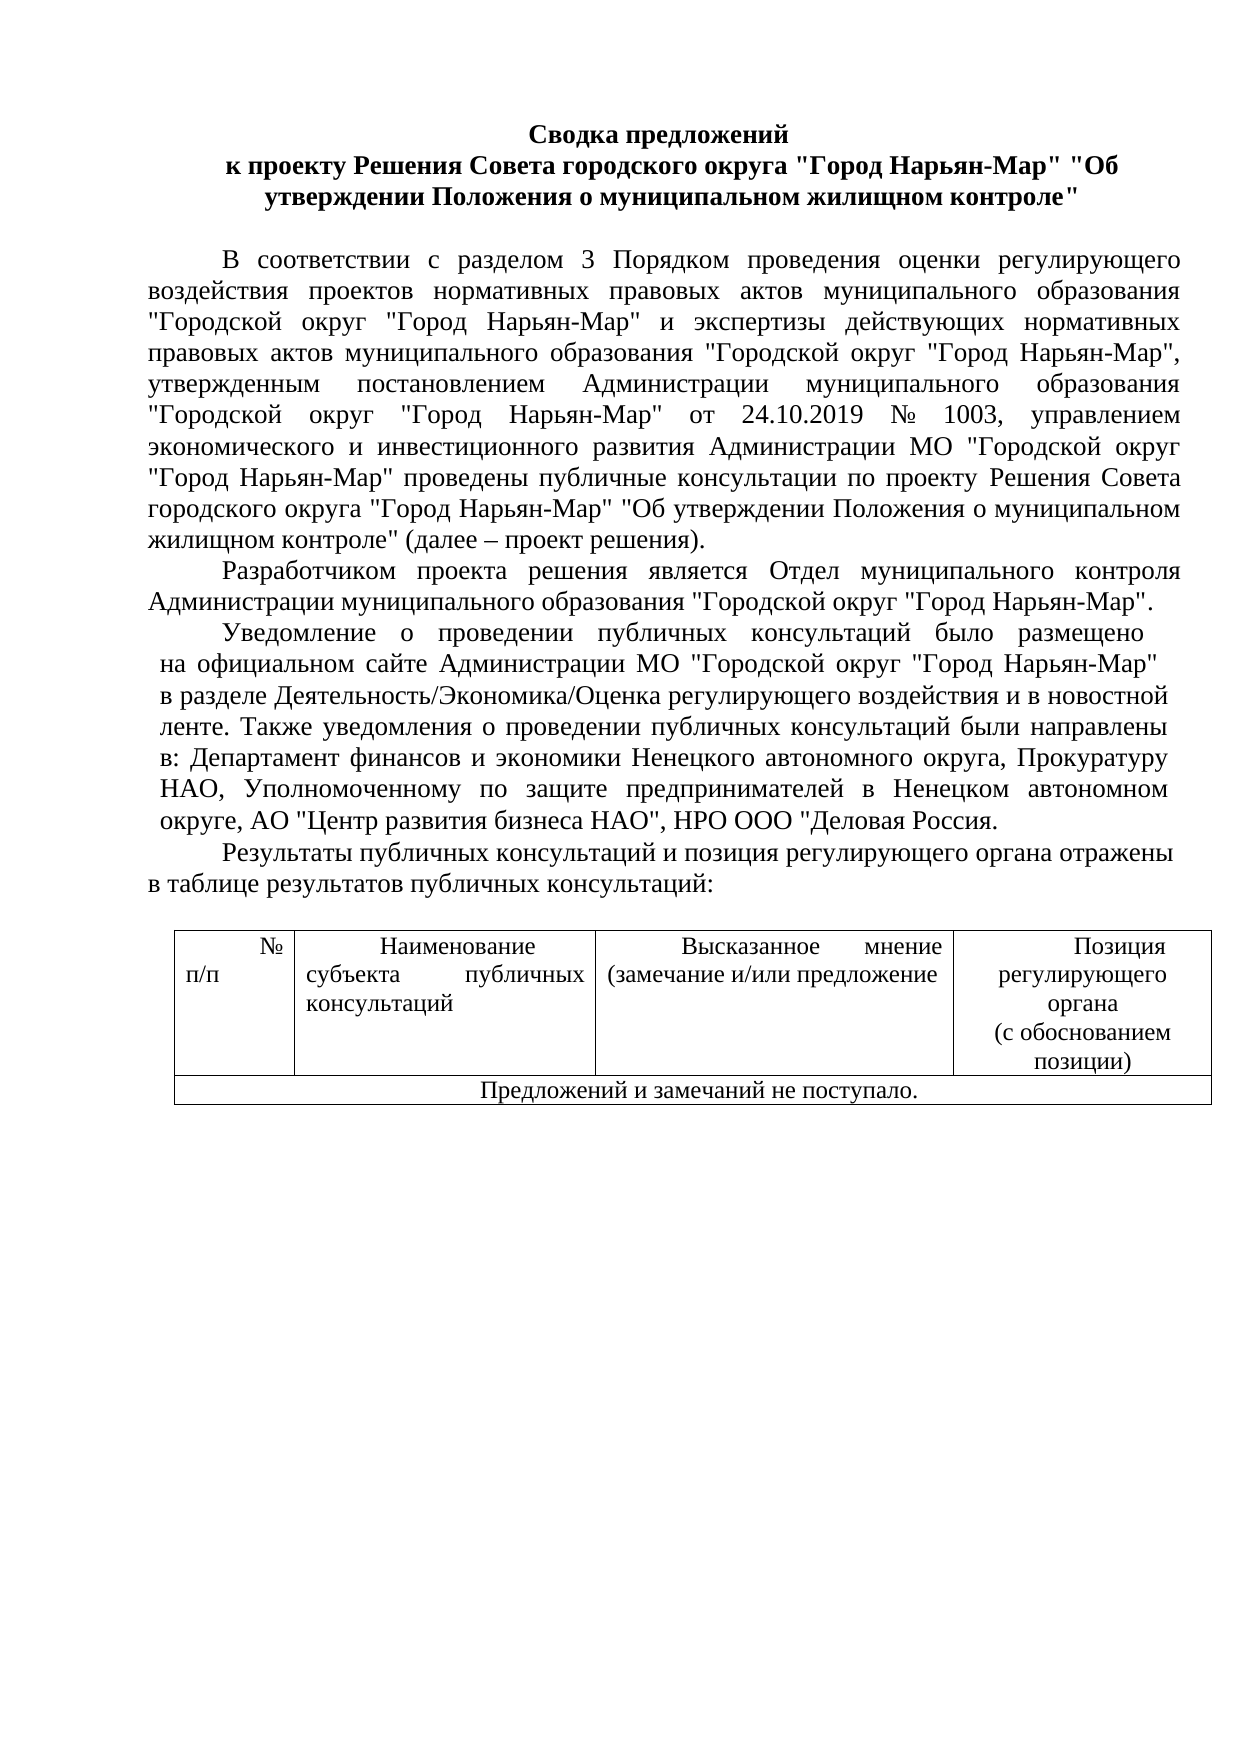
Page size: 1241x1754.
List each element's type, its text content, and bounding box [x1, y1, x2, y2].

table_cell Предложений и замечаний не поступало. [175, 1076, 1211, 1104]
text Сводка предложений [148, 118, 1169, 149]
table_header Позиция регулирующего органа (с обоснованием позиции) [954, 931, 1211, 1074]
text Уведомление о проведении публичных консультаций было размещено на официальном сайте Администрации МО "Городской округ "Город Нарьян-Мар" в разделе Деятельность/Экономика/Оценка регулирующего воздействия и в новостной ленте. Также уведомления о проведении публичных консультаций были направлены в: Департамент финансов и экономики Ненецкого автономного округа, Прокуратуру НАО, Уполномоченному по защите предпринимателей в Ненецком автономном округе, АО "Центр развития бизнеса НАО", НРО ООО "Деловая Россия. [159, 616, 1169, 836]
text Результаты публичных консультаций и позиция регулирующего органа отражены в таблице результатов публичных консультаций: [148, 836, 1181, 899]
text к проекту Решения Совета городского округа "Город Нарьян-Мар" "Об утверждении Положения о муниципальном жилищном контроле" [148, 149, 1196, 212]
table_header Наименование субъекта публичных консультаций [295, 931, 595, 1074]
table_header № п/п [175, 931, 294, 1074]
text Разработчиком проекта решения является Отдел муниципального контроля Администрации муниципального образования "Городской округ "Город Нарьян-Мар". [148, 554, 1181, 616]
text В соответствии с разделом 3 Порядком проведения оценки регулирующего воздействия проектов нормативных правовых актов муниципального образования "Городской округ "Город Нарьян-Мар" и экспертизы действующих нормативных правовых актов муниципального образования "Городской округ "Город Нарьян-Мар", утвержденным постановлением Администрации муниципального образования "Городской округ "Город Нарьян-Мар" от 24.10.2019 № 1003, управлением экономического и инвестиционного развития Администрации МО "Городской округ "Город Нарьян-Мар" проведены публичные консультации по проекту Решения Совета городского округа "Город Нарьян-Мар" "Об утверждении Положения о муниципальном жилищном контроле" (далее – проект решения). [148, 243, 1181, 554]
table_header Высказанное мнение (замечание и/или предложение [596, 931, 953, 1074]
